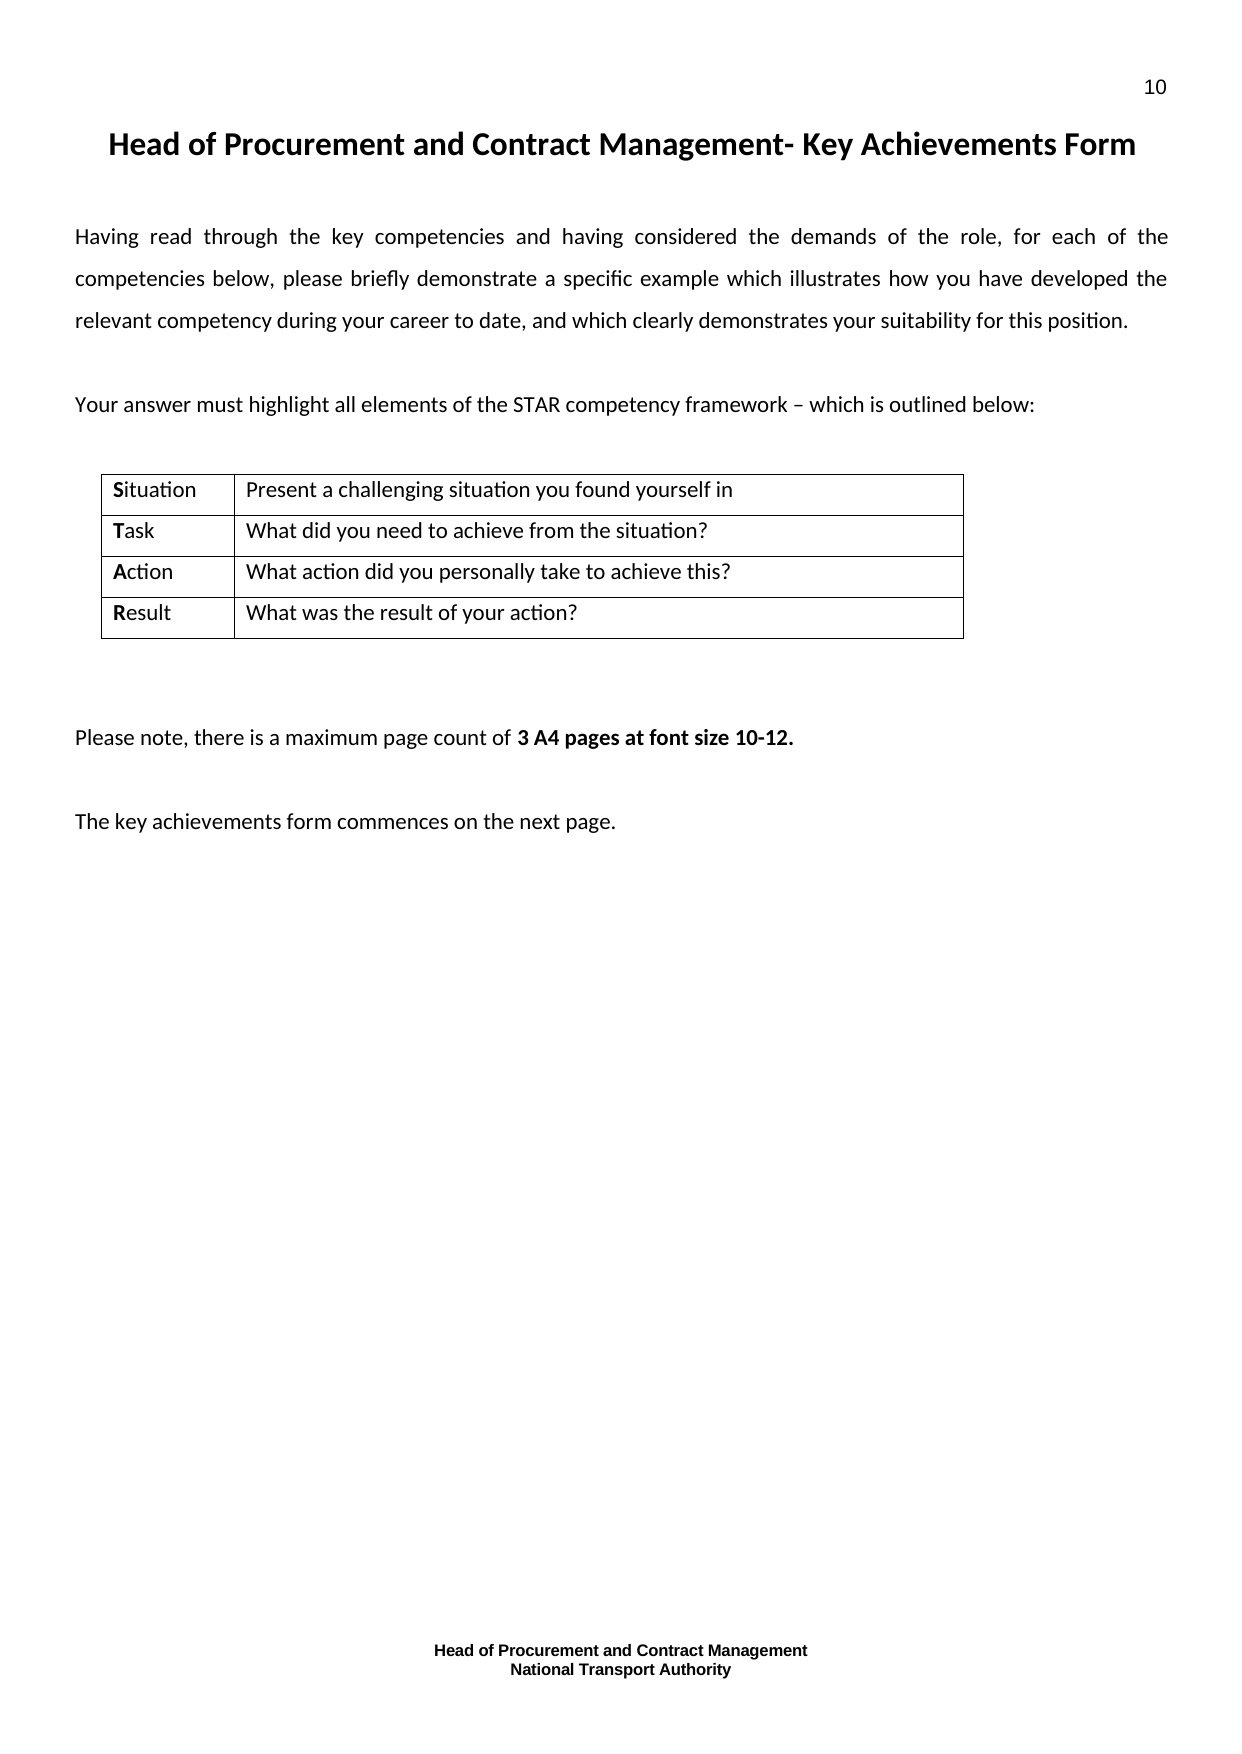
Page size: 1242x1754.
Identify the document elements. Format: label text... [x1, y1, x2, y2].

table_cell Result [102, 598, 234, 638]
text Your answer must highlight all elements of the STAR competency framework – which is outlined below: [75, 390, 1170, 418]
table_header Situation [102, 475, 234, 515]
table_header Present a challenging situation you found yourself in [235, 475, 963, 515]
table_cell What was the result of your action? [235, 598, 963, 638]
text Having read through the key competencies and having considered the demands of the role, for each of the competencies below, please briefly demonstrate a specific example which illustrates how you have developed the relevant competency during your career to date, and which clearly demonstrates your suitability for this position. [75, 222, 1170, 334]
table_cell What action did you personally take to achieve this? [235, 557, 963, 597]
table_cell Task [102, 516, 234, 556]
text Head of Procurement and Contract Management- Key Achievements Form [75, 123, 1170, 164]
text Please note, there is a maximum page count of 3 A4 pages at font size 10-12. [75, 723, 1170, 751]
table_cell What did you need to achieve from the situation? [235, 516, 963, 556]
text The key achievements form commences on the next page. [75, 807, 1170, 835]
table_cell Action [102, 557, 234, 597]
